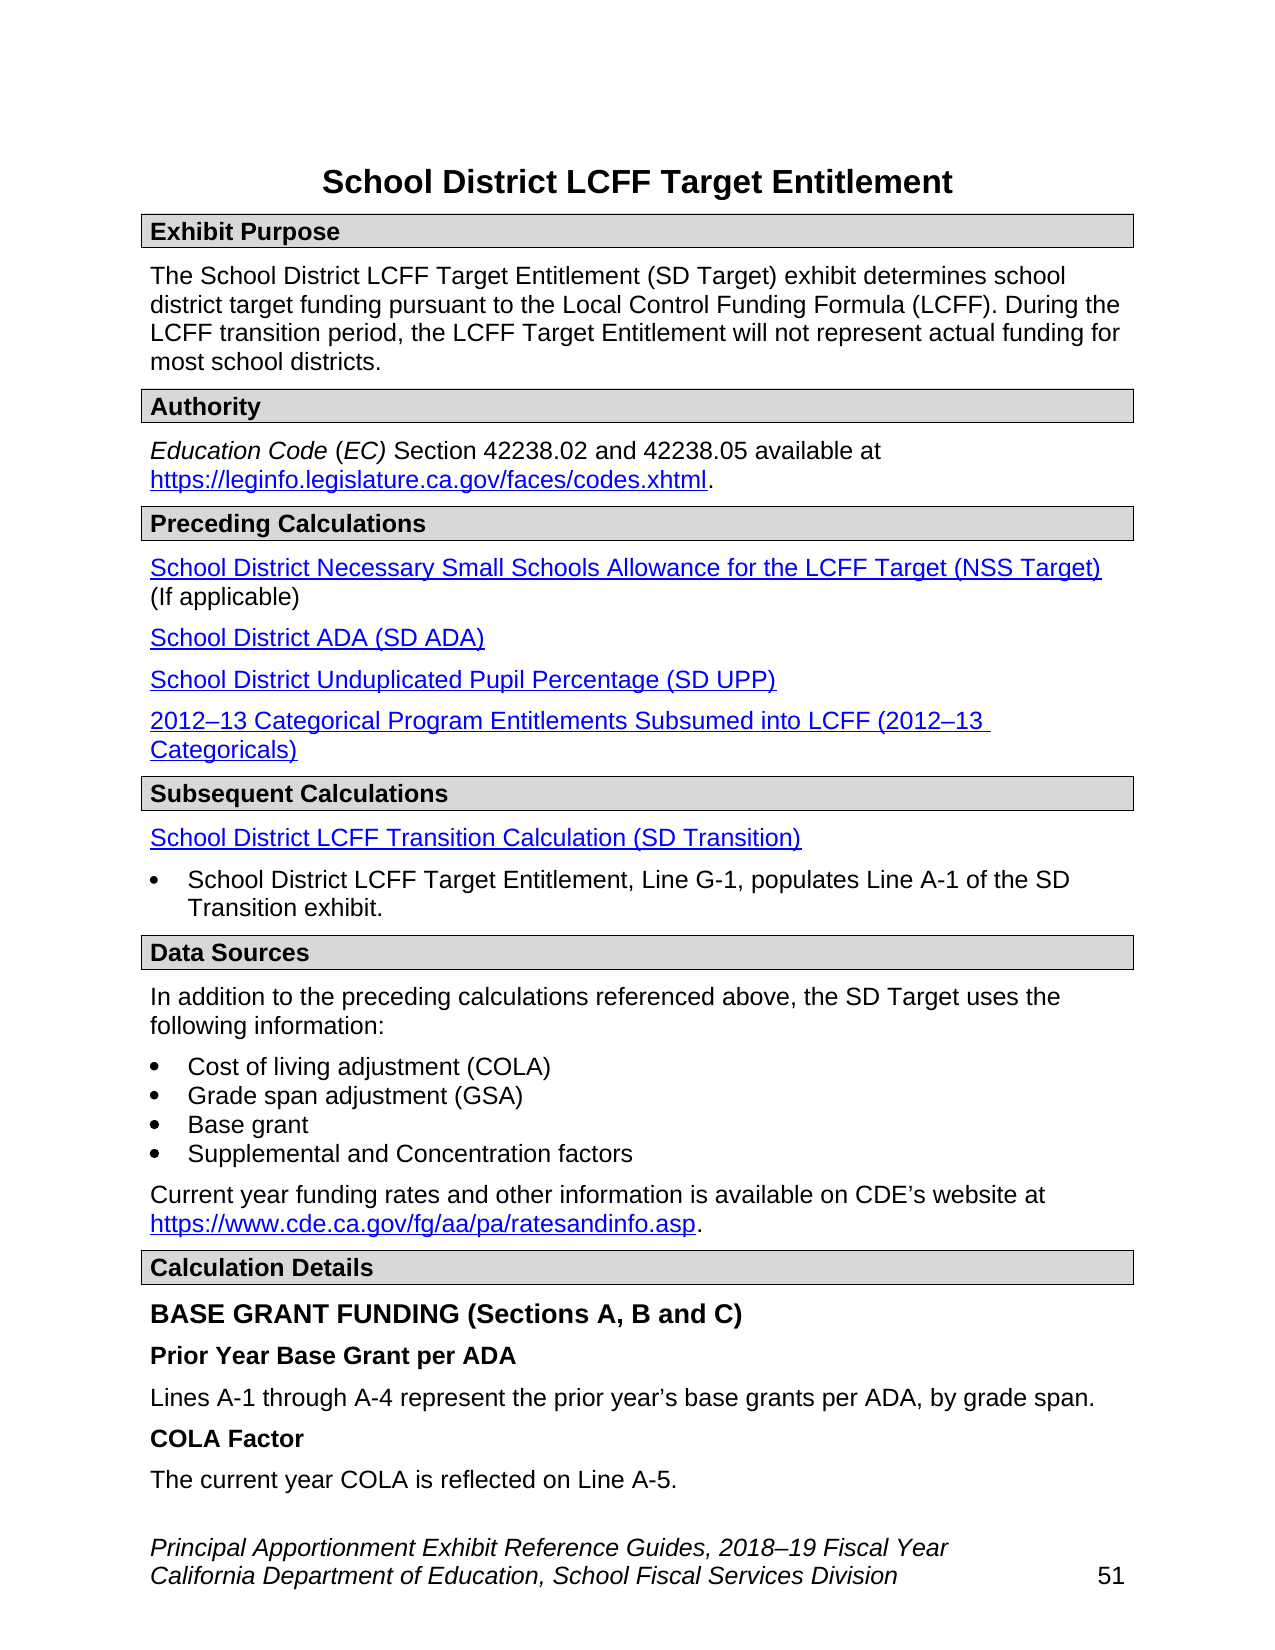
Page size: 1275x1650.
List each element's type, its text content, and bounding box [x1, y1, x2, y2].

text School District Unduplicated Pupil Percentage (SD UPP) [150, 665, 1125, 693]
subtitle Authority [142, 390, 1133, 422]
subtitle School District LCFF Target Entitlement [150, 162, 1125, 201]
subtitle Prior Year Base Grant per ADA [150, 1341, 1125, 1370]
list School District LCFF Target Entitlement, Line G-1, populates Line A-1 of the SD Transition exhibit. [150, 865, 1125, 922]
text In addition to the preceding calculations referenced above, the SD Target uses the following information: [150, 982, 1125, 1040]
subtitle Preceding Calculations [142, 507, 1133, 540]
text Education Code (EC) Section 42238.02 and 42238.05 available at https://leginfo.legislature.ca.gov/faces/codes.xhtml. [150, 436, 1125, 493]
text Current year funding rates and other information is available on CDE’s website at https://www.cde.ca.gov/fg/aa/pa/ratesandinfo.asp. [150, 1180, 1125, 1238]
text Lines A-1 through A-4 represent the prior year’s base grants per ADA, by grade span. [150, 1383, 1125, 1411]
text The School District LCFF Target Entitlement (SD Target) exhibit determines school district target funding pursuant to the Local Control Funding Formula (LCFF). During the LCFF transition period, the LCFF Target Entitlement will not represent actual funding for most school districts. [150, 261, 1125, 376]
subtitle Exhibit Purpose [142, 215, 1133, 247]
list Supplemental and Concentration factors [150, 1139, 1125, 1168]
text School District ADA (SD ADA) [150, 623, 1125, 652]
list Cost of living adjustment (COLA) [150, 1052, 1125, 1081]
text The current year COLA is reflected on Line A-5. [150, 1465, 1125, 1494]
text School District LCFF Transition Calculation (SD Transition) [150, 823, 1125, 852]
subtitle Data Sources [142, 936, 1133, 969]
text School District Necessary Small Schools Allowance for the LCFF Target (NSS Target) (If applicable) [150, 553, 1125, 611]
subtitle Subsequent Calculations [142, 777, 1133, 810]
subtitle COLA Factor [150, 1424, 1125, 1453]
subtitle Calculation Details [142, 1251, 1133, 1284]
text 2012–13 Categorical Program Entitlements Subsumed into LCFF (2012–13 Categoricals) [150, 706, 1125, 763]
list Base grant [150, 1110, 1125, 1139]
list Grade span adjustment (GSA) [150, 1081, 1125, 1110]
subtitle BASE GRANT FUNDING (Sections A, B and C) [150, 1298, 1125, 1329]
